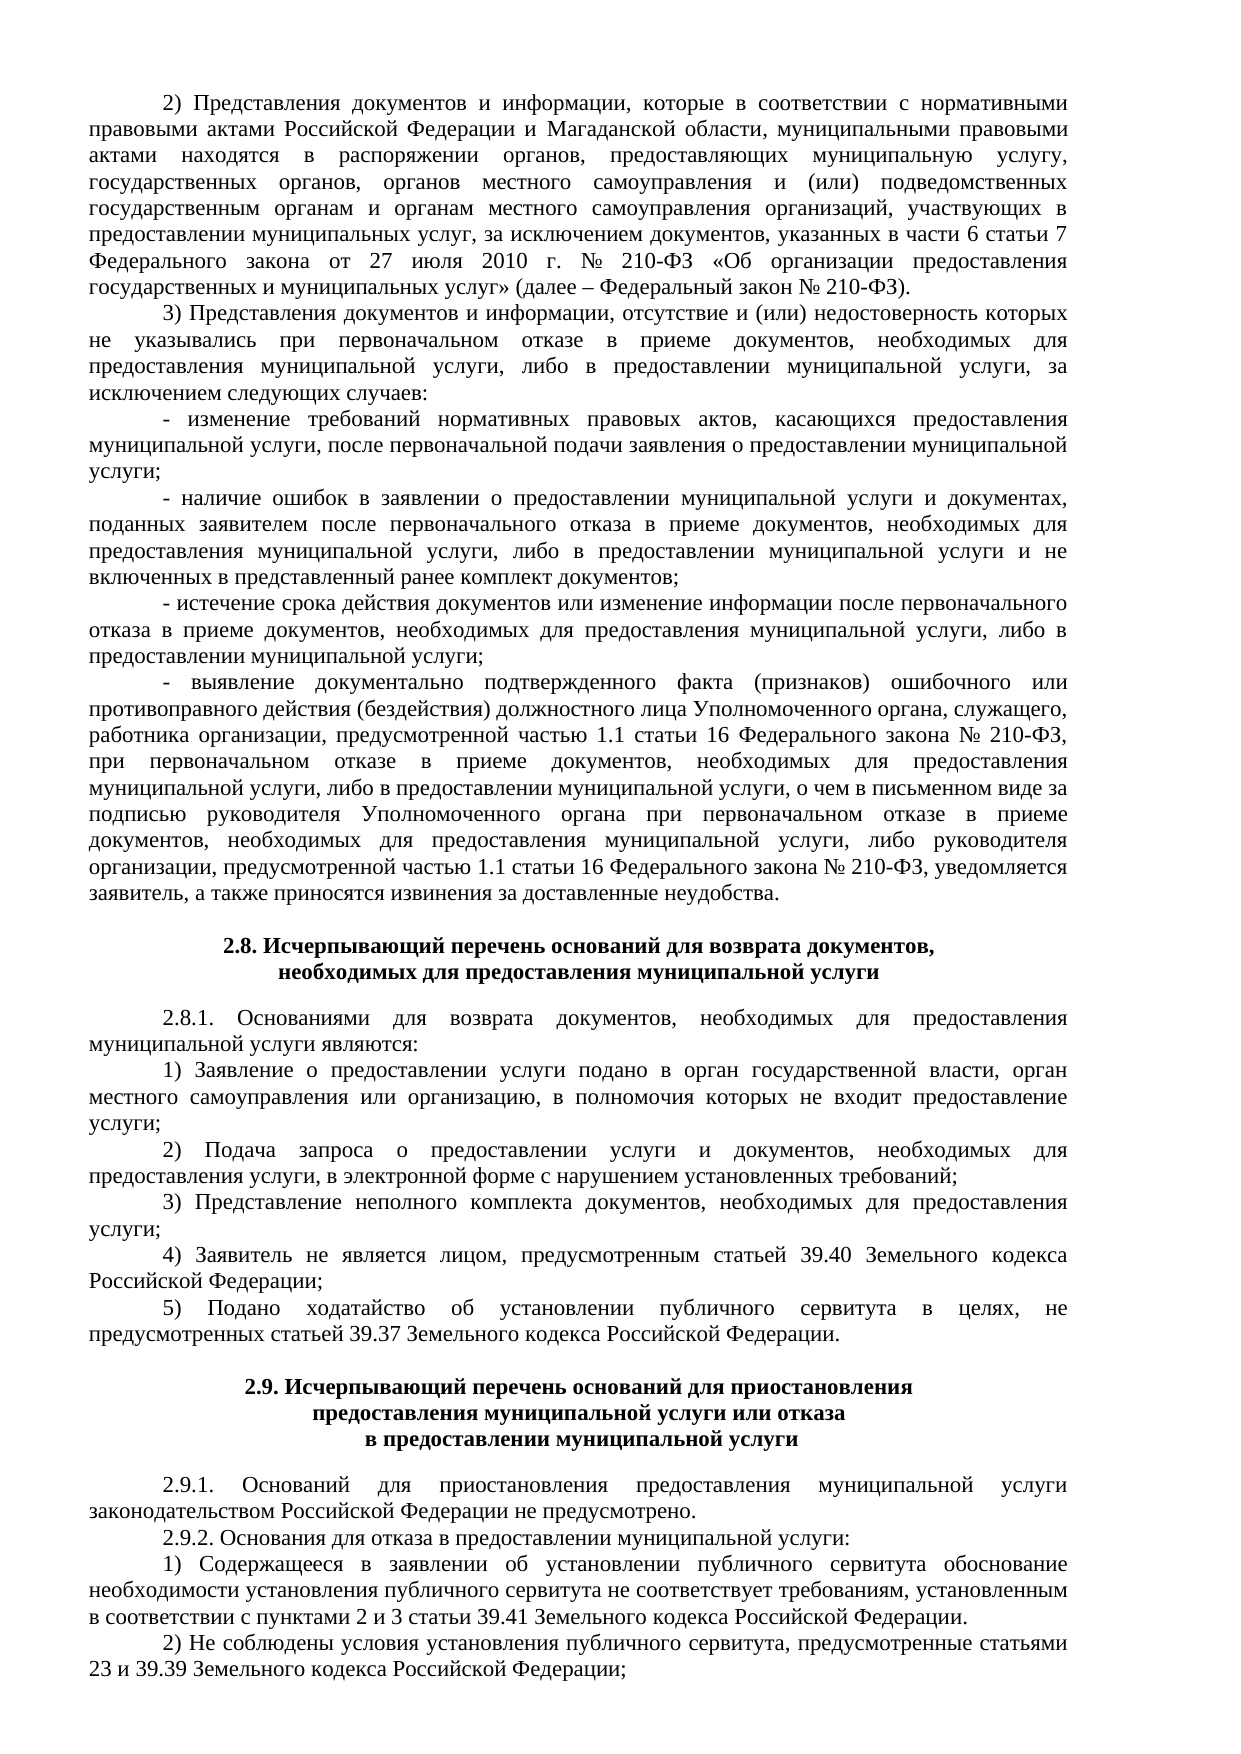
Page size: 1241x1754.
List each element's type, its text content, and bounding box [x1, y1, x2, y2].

text 2.9.1. Оснований для приостановления предоставления муниципальной услуги законодательством Российской Федерации не предусмотрено. [89, 1471, 1069, 1524]
text 3) Представления документов и информации, отсутствие и (или) недостоверность которых не указывались при первоначальном отказе в приеме документов, необходимых для предоставления муниципальной услуги, либо в предоставлении муниципальной услуги, за исключением следующих случаев: [89, 299, 1069, 405]
text 1) Заявление о предоставлении услуги подано в орган государственной власти, орган местного самоуправления или организацию, в полномочия которых не входит предоставление услуги; [89, 1057, 1069, 1136]
text 2) Подача запроса о предоставлении услуги и документов, необходимых для предоставления услуги, в электронной форме с нарушением установленных требований; [89, 1136, 1069, 1188]
text 5) Подано ходатайство об установлении публичного сервитута в целях, не предусмотренных статьей 39.37 Земельного кодекса Российской Федерации. [89, 1294, 1069, 1346]
text 2) Представления документов и информации, которые в соответствии с нормативными правовыми актами Российской Федерации и Магаданской области, муниципальными правовыми актами находятся в распоряжении органов, предоставляющих муниципальную услугу, государственных органов, органов местного самоуправления и (или) подведомственных государственным органам и органам местного самоуправления организаций, участвующих в предоставлении муниципальных услуг, за исключением документов, указанных в части 6 статьи 7 Федерального закона от 27 июля 2010 г. № 210-ФЗ «Об организации предоставления государственных и муниципальных услуг» (далее – Федеральный закон № 210-ФЗ). [89, 89, 1069, 299]
text 4) Заявитель не является лицом, предусмотренным статьей 39.40 Земельного кодекса Российской Федерации; [89, 1241, 1069, 1294]
text 1) Содержащееся в заявлении об установлении публичного сервитута обоснование необходимости установления публичного сервитута не соответствует требованиям, установленным в соответствии с пунктами 2 и 3 статьи 39.41 Земельного кодекса Российской Федерации. [89, 1550, 1069, 1629]
text 2.9.2. Основания для отказа в предоставлении муниципальной услуги: [89, 1524, 1069, 1550]
text 2) Не соблюдены условия установления публичного сервитута, предусмотренные статьями 23 и 39.39 Земельного кодекса Российской Федерации; [89, 1629, 1069, 1682]
text - истечение срока действия документов или изменение информации после первоначального отказа в приеме документов, необходимых для предоставления муниципальной услуги, либо в предоставлении муниципальной услуги; [89, 589, 1069, 668]
text 3) Представление неполного комплекта документов, необходимых для предоставления услуги; [89, 1188, 1069, 1241]
text 2.8.1. Основаниями для возврата документов, необходимых для предоставления муниципальной услуги являются: [89, 1004, 1069, 1057]
text - наличие ошибок в заявлении о предоставлении муниципальной услуги и документах, поданных заявителем после первоначального отказа в приеме документов, необходимых для предоставления муниципальной услуги, либо в предоставлении муниципальной услуги и не включенных в представленный ранее комплект документов; [89, 484, 1069, 589]
text необходимых для предоставления муниципальной услуги [89, 958, 1069, 985]
text - изменение требований нормативных правовых актов, касающихся предоставления муниципальной услуги, после первоначальной подачи заявления о предоставлении муниципальной услуги; [89, 405, 1069, 484]
text 2.8. Исчерпывающий перечень оснований для возврата документов, [89, 932, 1069, 958]
text 2.9. Исчерпывающий перечень оснований для приостановления [89, 1373, 1069, 1399]
text в предоставлении муниципальной услуги [89, 1426, 1069, 1452]
text - выявление документально подтвержденного факта (признаков) ошибочного или противоправного действия (бездействия) должностного лица Уполномоченного органа, служащего, работника организации, предусмотренной частью 1.1 статьи 16 Федерального закона № 210-ФЗ, при первоначальном отказе в приеме документов, необходимых для предоставления муниципальной услуги, либо в предоставлении муниципальной услуги, о чем в письменном виде за подписью руководителя Уполномоченного органа при первоначальном отказе в приеме документов, необходимых для предоставления муниципальной услуги, либо руководителя организации, предусмотренной частью 1.1 статьи 16 Федерального закона № 210-ФЗ, уведомляется заявитель, а также приносятся извинения за доставленные неудобства. [89, 668, 1069, 906]
text предоставления муниципальной услуги или отказа [89, 1399, 1069, 1426]
